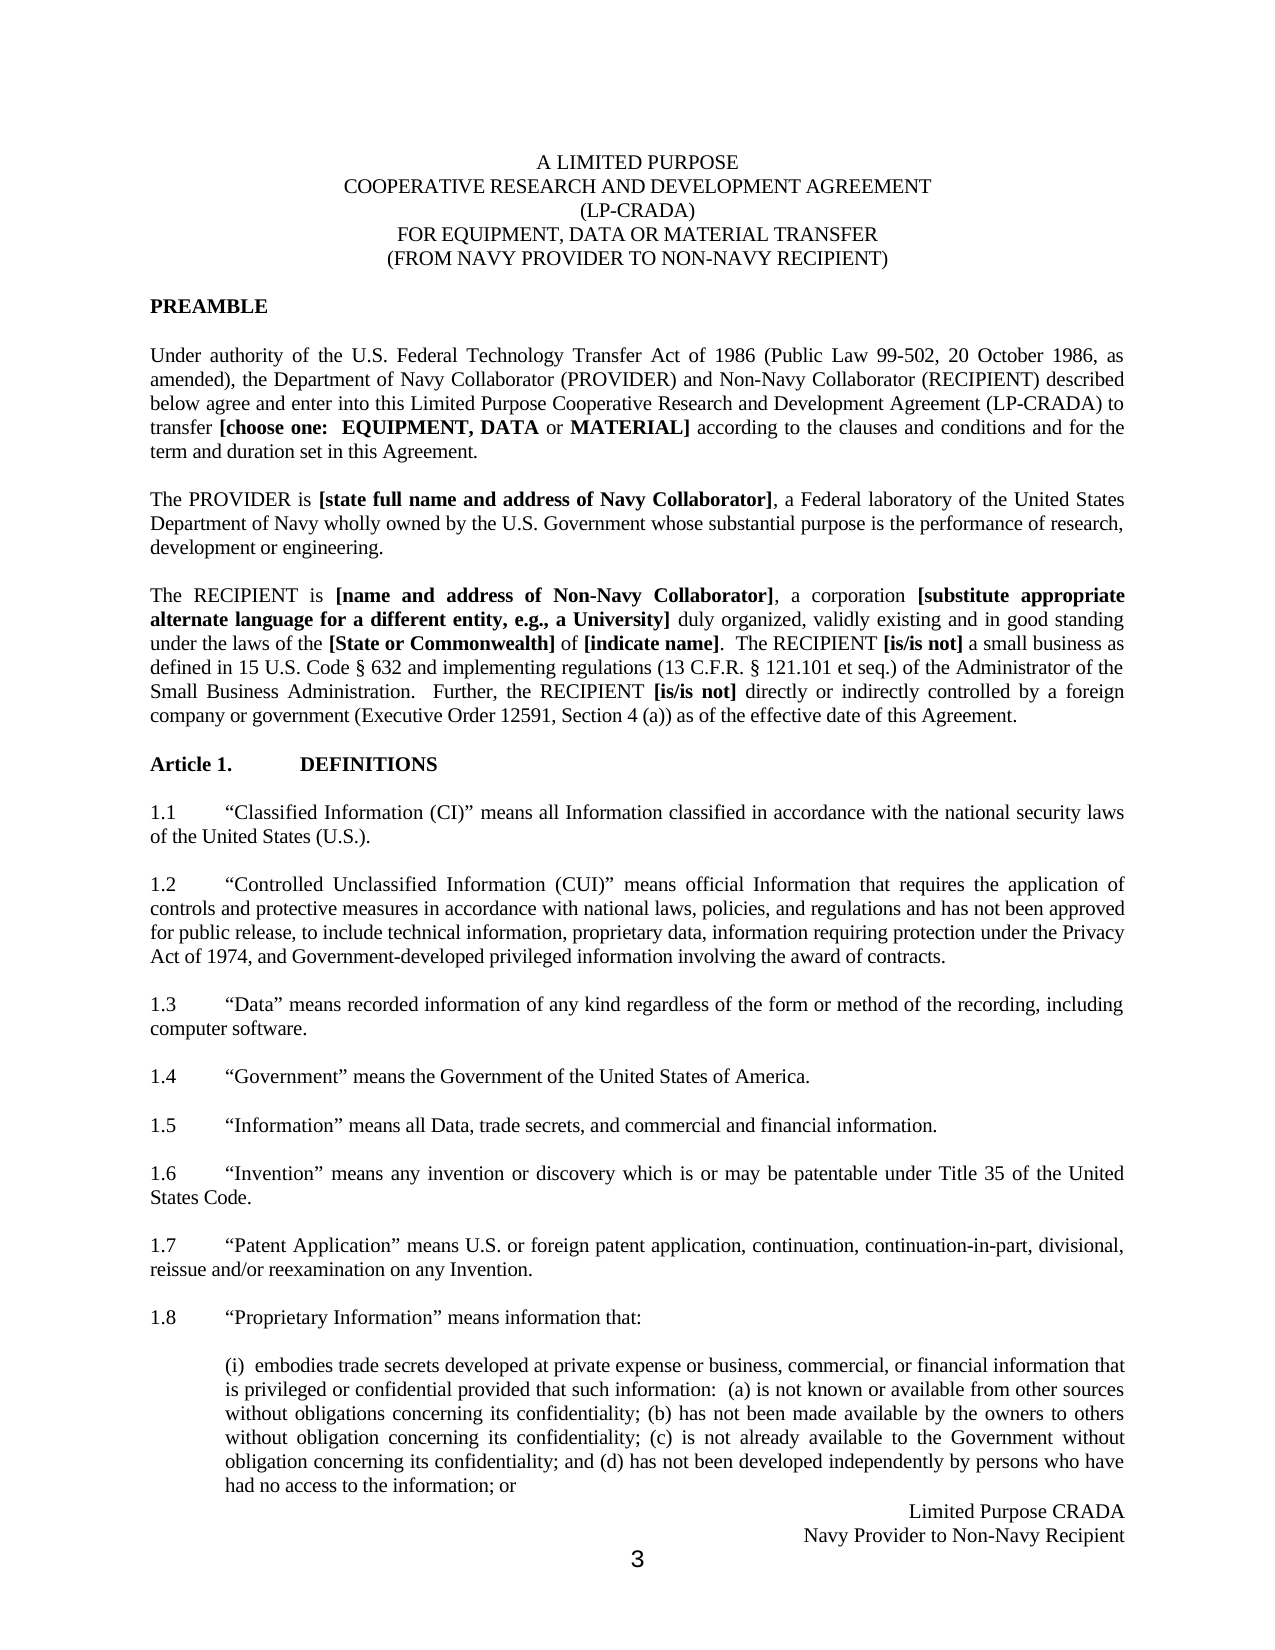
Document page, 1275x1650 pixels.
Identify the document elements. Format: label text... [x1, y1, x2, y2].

text 1.3 “Data” means recorded information of any kind regardless of the form or method of the recording, including computer software. [150, 992, 1125, 1040]
text PREAMBLE [150, 294, 1125, 318]
text Under authority of the U.S. Federal Technology Transfer Act of 1986 (Public Law 99-502, 20 October 1986, as amended), the Department of Navy Collaborator (PROVIDER) and Non-Navy Collaborator (RECIPIENT) described below agree and enter into this Limited Purpose Cooperative Research and Development Agreement (LP-CRADA) to transfer [choose one: EQUIPMENT, DATA or MATERIAL] according to the clauses and conditions and for the term and duration set in this Agreement. [150, 342, 1125, 463]
text 1.8 “Proprietary Information” means information that: [150, 1305, 1125, 1329]
text 1.2 “Controlled Unclassified Information (CUI)” means official Information that requires the application of controls and protective measures in accordance with national laws, policies, and regulations and has not been approved for public release, to include technical information, proprietary data, information requiring protection under the Privacy Act of 1974, and Government-developed privileged information involving the award of contracts. [150, 872, 1125, 968]
text 1.6 “Invention” means any invention or discovery which is or may be patentable under Title 35 of the United States Code. [150, 1161, 1125, 1209]
text 1.4 “Government” means the Government of the United States of America. [150, 1064, 1125, 1088]
text The RECIPIENT is [name and address of Non-Navy Collaborator], a corporation [substitute appropriate alternate language for a different entity, e.g., a University] duly organized, validly existing and in good standing under the laws of the [State or Commonwealth] of [indicate name]. The RECIPIENT [is/is not] a small business as defined in 15 U.S. Code § 632 and implementing regulations (13 C.F.R. § 121.101 et seq.) of the Administrator of the Small Business Administration. Further, the RECIPIENT [is/is not] directly or indirectly controlled by a foreign company or government (Executive Order 12591, Section 4 (a)) as of the effective date of this Agreement. [150, 583, 1125, 727]
text COOPERATIVE RESEARCH AND DEVELOPMENT AGREEMENT [150, 174, 1125, 198]
text The PROVIDER is [state full name and address of Navy Collaborator], a Federal laboratory of the United States Department of Navy wholly owned by the U.S. Government whose substantial purpose is the performance of research, development or engineering. [150, 487, 1125, 559]
text A LIMITED PURPOSE [150, 150, 1125, 174]
text (LP-CRADA) [150, 198, 1125, 222]
text 1.7 “Patent Application” means U.S. or foreign patent application, continuation, continuation-in-part, divisional, reissue and/or reexamination on any Invention. [150, 1233, 1125, 1281]
text Article 1. DEFINITIONS [150, 752, 1125, 776]
text 1.5 “Information” means all Data, trade secrets, and commercial and financial information. [150, 1112, 1125, 1137]
text (FROM NAVY PROVIDER TO NON-NAVY RECIPIENT) [150, 246, 1125, 270]
text FOR EQUIPMENT, DATA OR MATERIAL TRANSFER [150, 222, 1125, 246]
text 1.1 “Classified Information (CI)” means all Information classified in accordance with the national security laws of the United States (U.S.). [150, 800, 1125, 848]
text (i) embodies trade secrets developed at private expense or business, commercial, or financial information that is privileged or confidential provided that such information: (a) is not known or available from other sources without obligations concerning its confidentiality; (b) has not been made available by the owners to others without obligation concerning its confidentiality; (c) is not already available to the Government without obligation concerning its confidentiality; and (d) has not been developed independently by persons who have had no access to the information; or [225, 1353, 1125, 1497]
